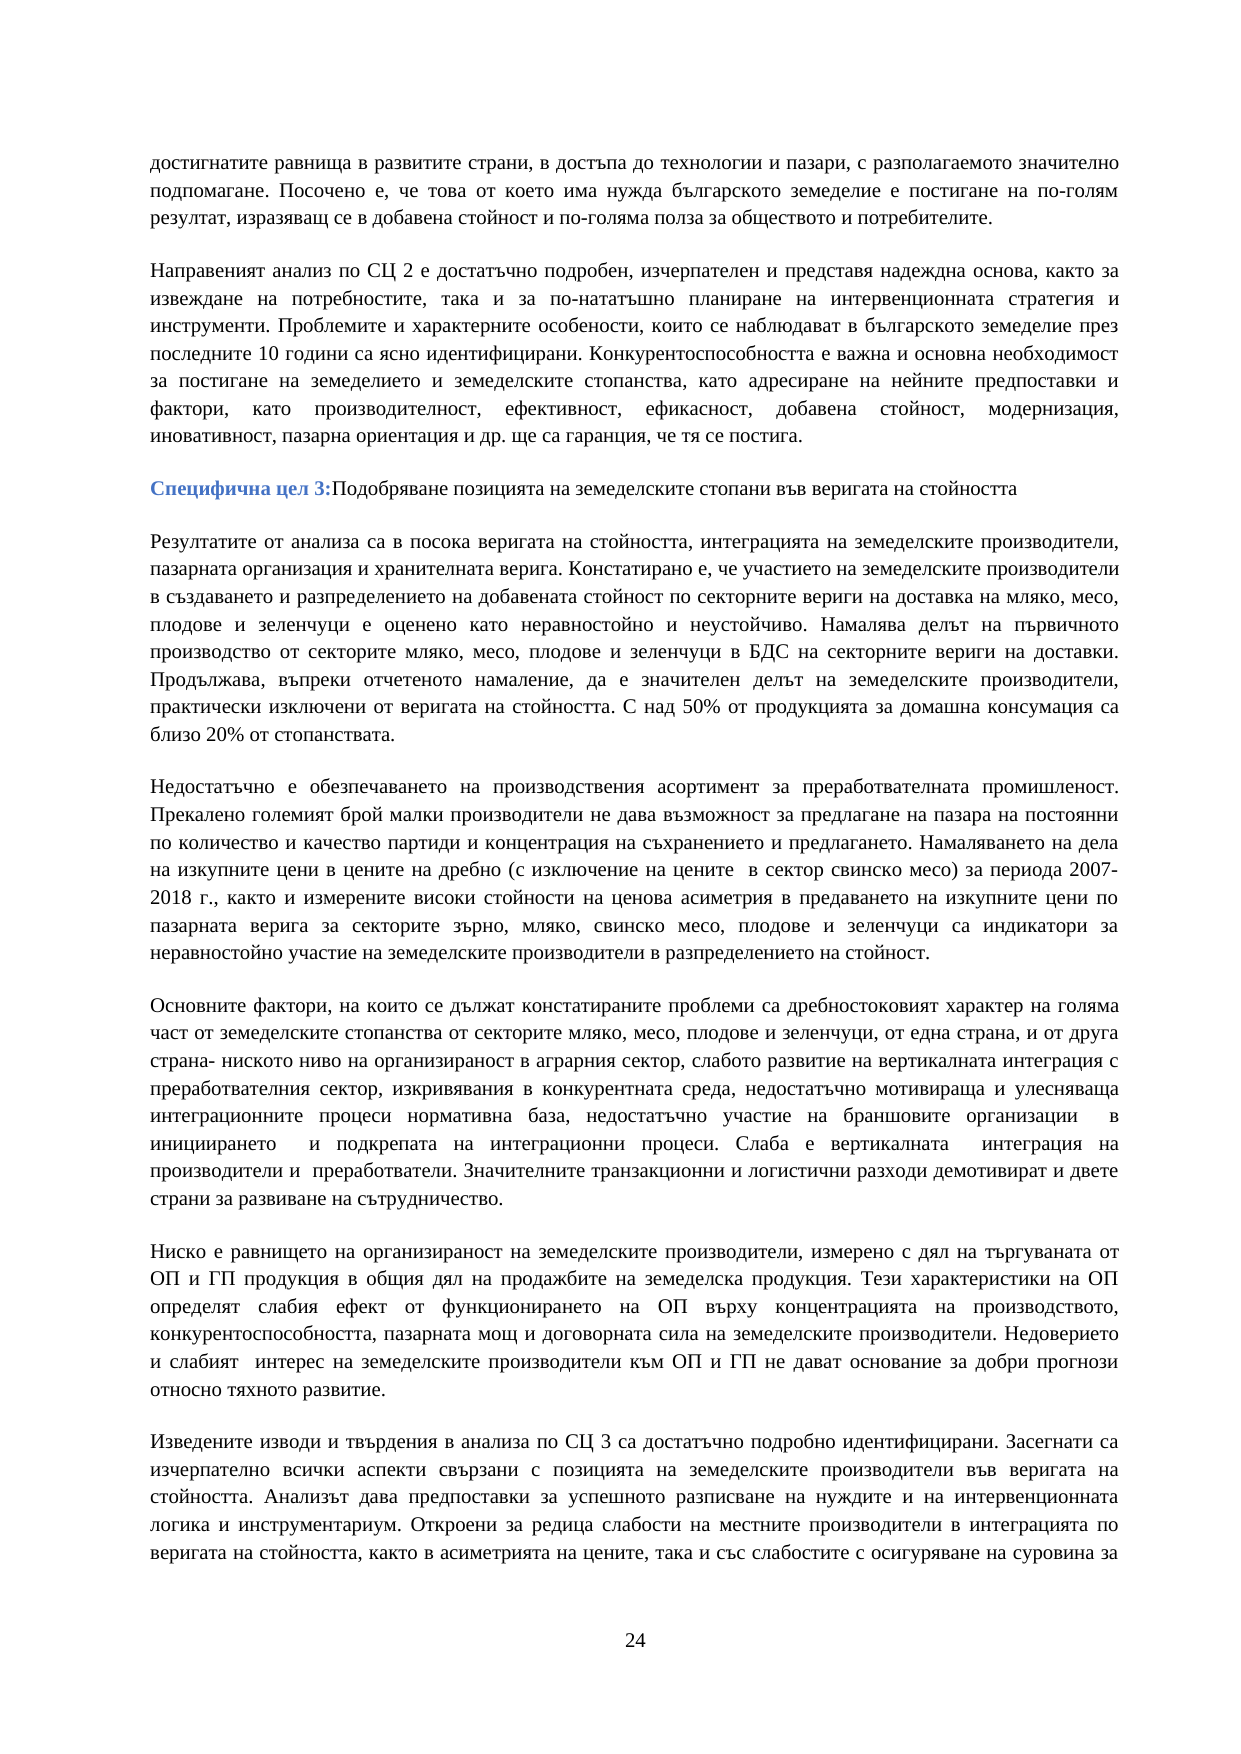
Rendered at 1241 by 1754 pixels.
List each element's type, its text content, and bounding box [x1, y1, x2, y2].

text Направеният анализ по СЦ 2 е достатъчно подробен, изчерпателен и представя надеждна основа, както за извеждане на потребностите, така и за по-нататъшно планиране на интервенционната стратегия и инструменти. Проблемите и характерните особености, които се наблюдават в българското земеделие през последните 10 години са ясно идентифицирани. Конкурентоспособността е важна и основна необходимост за постигане на земеделието и земеделските стопанства, като адресиране на нейните предпоставки и фактори, като производителност, ефективност, ефикасност, добавена стойност, модернизация, иновативност, пазарна ориентация и др. ще са гаранция, че тя се постига. [150, 258, 1120, 447]
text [150, 150, 1120, 229]
text Основните фактори, на които се дължат констатираните проблеми са дребностоковият характер на голяма част от земеделските стопанства от секторите мляко, месо, плодове и зеленчуци, от една страна, и от друга страна- ниското ниво на организираност в аграрния сектор, слабото развитие на вертикалната интеграция с преработвателния сектор, изкривявания в конкурентната среда, недостатъчно мотивираща и улесняваща интеграционните процеси нормативна база, недостатъчно участие на браншовите организации в инициирането и подкрепата на интеграционни процеси. Слаба е вертикалната интеграция на производители и преработватели. Значителните транзакционни и логистични разходи демотивират и двете страни за развиване на сътрудничество. [150, 993, 1120, 1210]
text Резултатите от анализа са в посока веригата на стойността, интеграцията на земеделските производители, пазарната организация и хранителната верига. Констатирано е, че участието на земеделските производители в създаването и разпределението на добавената стойност по секторните вериги на доставка на мляко, месо, плодове и зеленчуци е оценено като неравностойно и неустойчиво. Намалява делът на първичното производство от секторите мляко, месо, плодове и зеленчуци в БДС на секторните вериги на доставки. Продължава, въпреки отчетеното намаление, да е значителен делът на земеделските производители, практически изключени от веригата на стойността. С над 50% от продукцията за домашна консумация са близо 20% от стопанствата. [150, 529, 1120, 746]
text Специфична цел 3:Подобряване позицията на земеделските стопани във веригата на стойността [150, 476, 1120, 500]
text Недостатъчно е обезпечаването на производствения асортимент за преработвателната промишленост. Прекалено големият брой малки производители не дава възможност за предлагане на пазара на постоянни по количество и качество партиди и концентрация на съхранението и предлагането. Намаляването на дела на изкупните цени в цените на дребно (с изключение на цените в сектор свинско месо) за периода 2007-2018 г., както и измерените високи стойности на ценова асиметрия в предаването на изкупните цени по пазарната верига за секторите зърно, мляко, свинско месо, плодове и зеленчуци са индикатори за неравностойно участие на земеделските производители в разпределението на стойност. [150, 774, 1120, 964]
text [150, 1429, 1120, 1564]
text Ниско е равнището на организираност на земеделските производители, измерено с дял на търгуваната от ОП и ГП продукция в общия дял на продажбите на земеделска продукция. Тези характеристики на ОП определят слабия ефект от функционирането на ОП върху концентрацията на производството, конкурентоспособността, пазарната мощ и договорната сила на земеделските производители. Недоверието и слабият интерес на земеделските производители към ОП и ГП не дават основание за добри прогнози относно тяхното развитие. [150, 1238, 1120, 1401]
